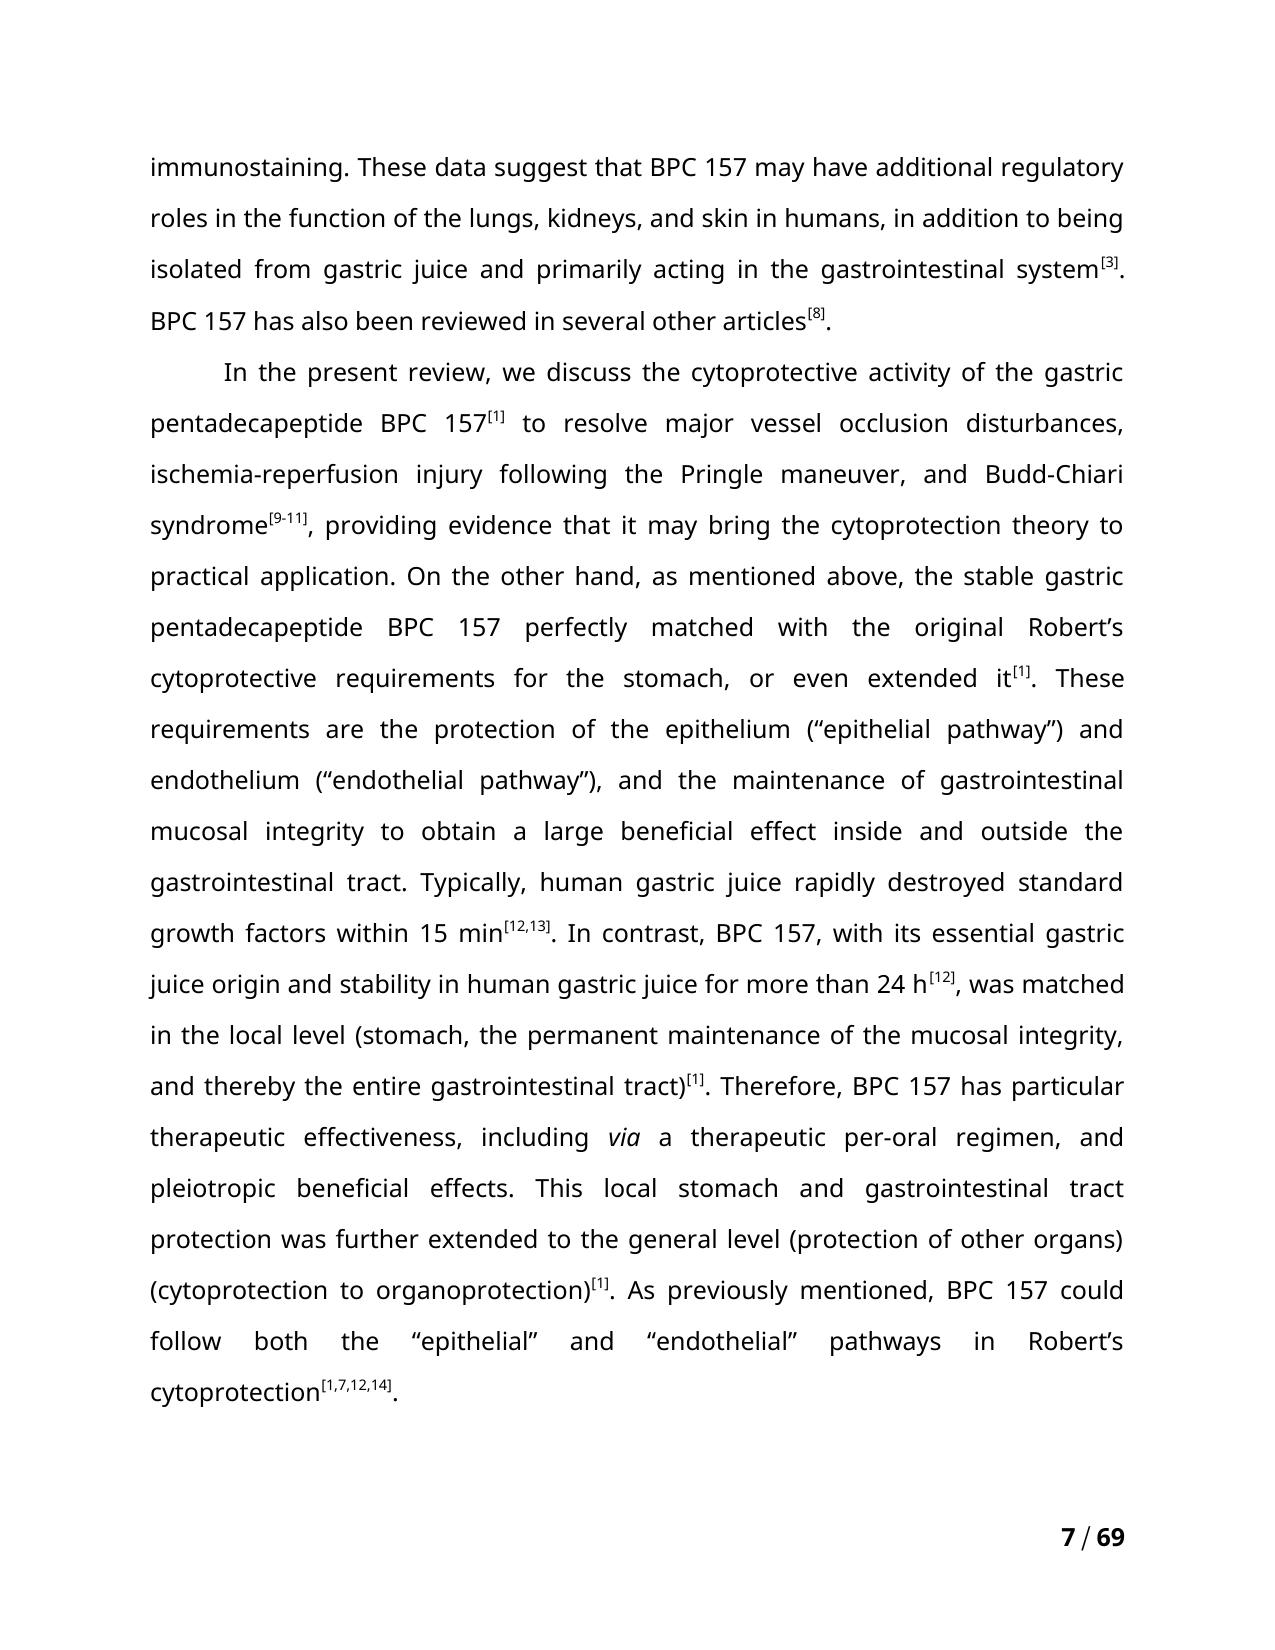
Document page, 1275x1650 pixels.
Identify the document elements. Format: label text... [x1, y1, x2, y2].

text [150, 150, 1125, 337]
text In the present review, we discuss the cytoprotective activity of the gastric pentadecapeptide BPC 157[1] to resolve major vessel occlusion disturbances, ischemia-reperfusion injury following the Pringle maneuver, and Budd-Chiari syndrome[9-11], providing evidence that it may bring the cytoprotection theory to practical application. On the other hand, as mentioned above, the stable gastric pentadecapeptide BPC 157 perfectly matched with the original Robert’s cytoprotective requirements for the stomach, or even extended it[1]. These requirements are the protection of the epithelium (“epithelial pathway”) and endothelium (“endothelial pathway”), and the maintenance of gastrointestinal mucosal integrity to obtain a large beneficial effect inside and outside the gastrointestinal tract. Typically, human gastric juice rapidly destroyed standard growth factors within 15 min[12,13]. In contrast, BPC 157, with its essential gastric juice origin and stability in human gastric juice for more than 24 h[12], was matched in the local level (stomach, the permanent maintenance of the mucosal integrity, and thereby the entire gastrointestinal tract)[1]. Therefore, BPC 157 has particular therapeutic effectiveness, including via a therapeutic per-oral regimen, and pleiotropic beneficial effects. This local stomach and gastrointestinal tract protection was further extended to the general level (protection of other organs) (cytoprotection to organoprotection)[1]. As previously mentioned, BPC 157 could follow both the “epithelial” and “endothelial” pathways in Robert’s cytoprotection[1,7,12,14]. [150, 354, 1125, 1409]
